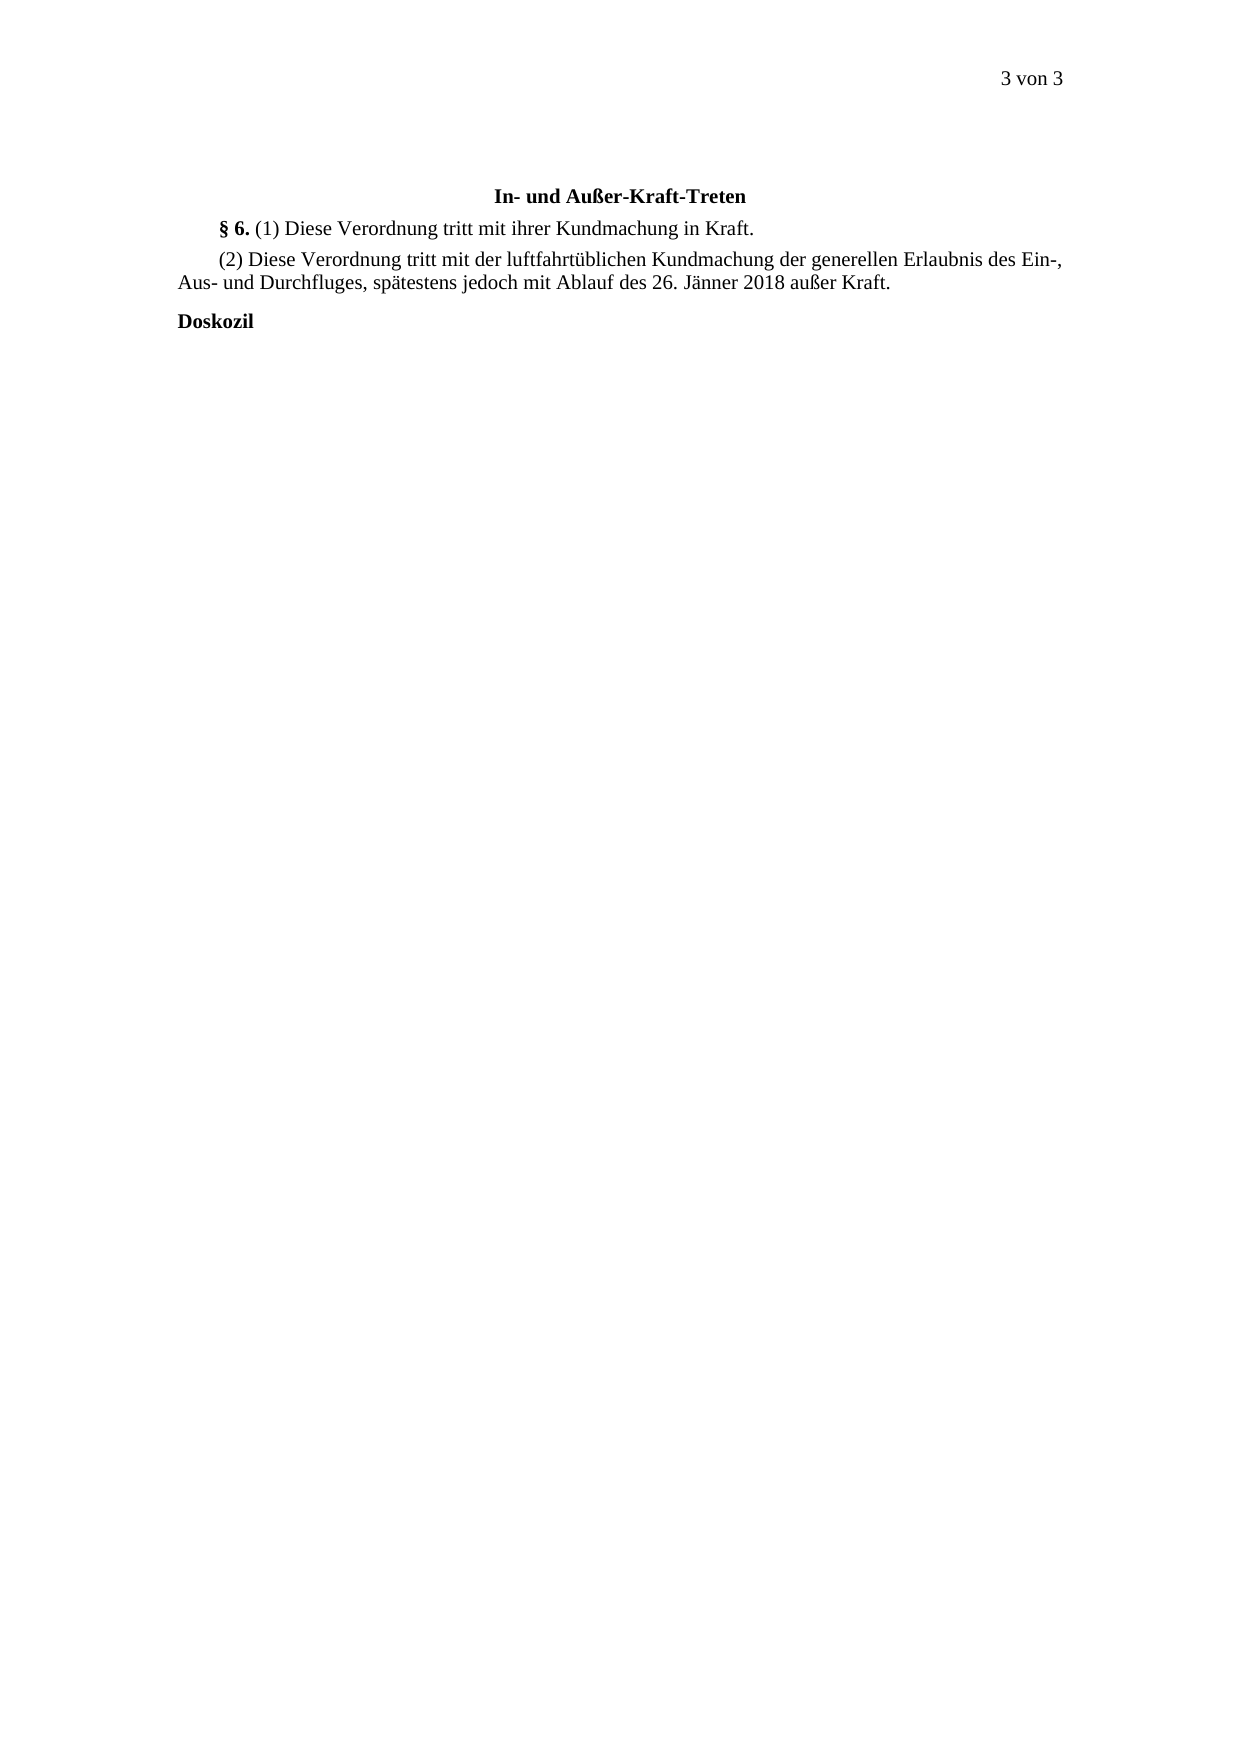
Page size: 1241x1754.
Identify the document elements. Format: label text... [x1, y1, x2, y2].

text Doskozil [177, 311, 1063, 333]
text § 6. (1) Diese Verordnung tritt mit ihrer Kundmachung in Kraft. [177, 217, 1063, 240]
text (2) Diese Verordnung tritt mit der luftfahrtüblichen Kundmachung der generellen Erlaubnis des Ein-, Aus- und Durchfluges, spätestens jedoch mit Ablauf des 26. Jänner 2018 außer Kraft. [177, 248, 1063, 294]
text In- und Außer-Kraft-Treten [177, 186, 1063, 208]
